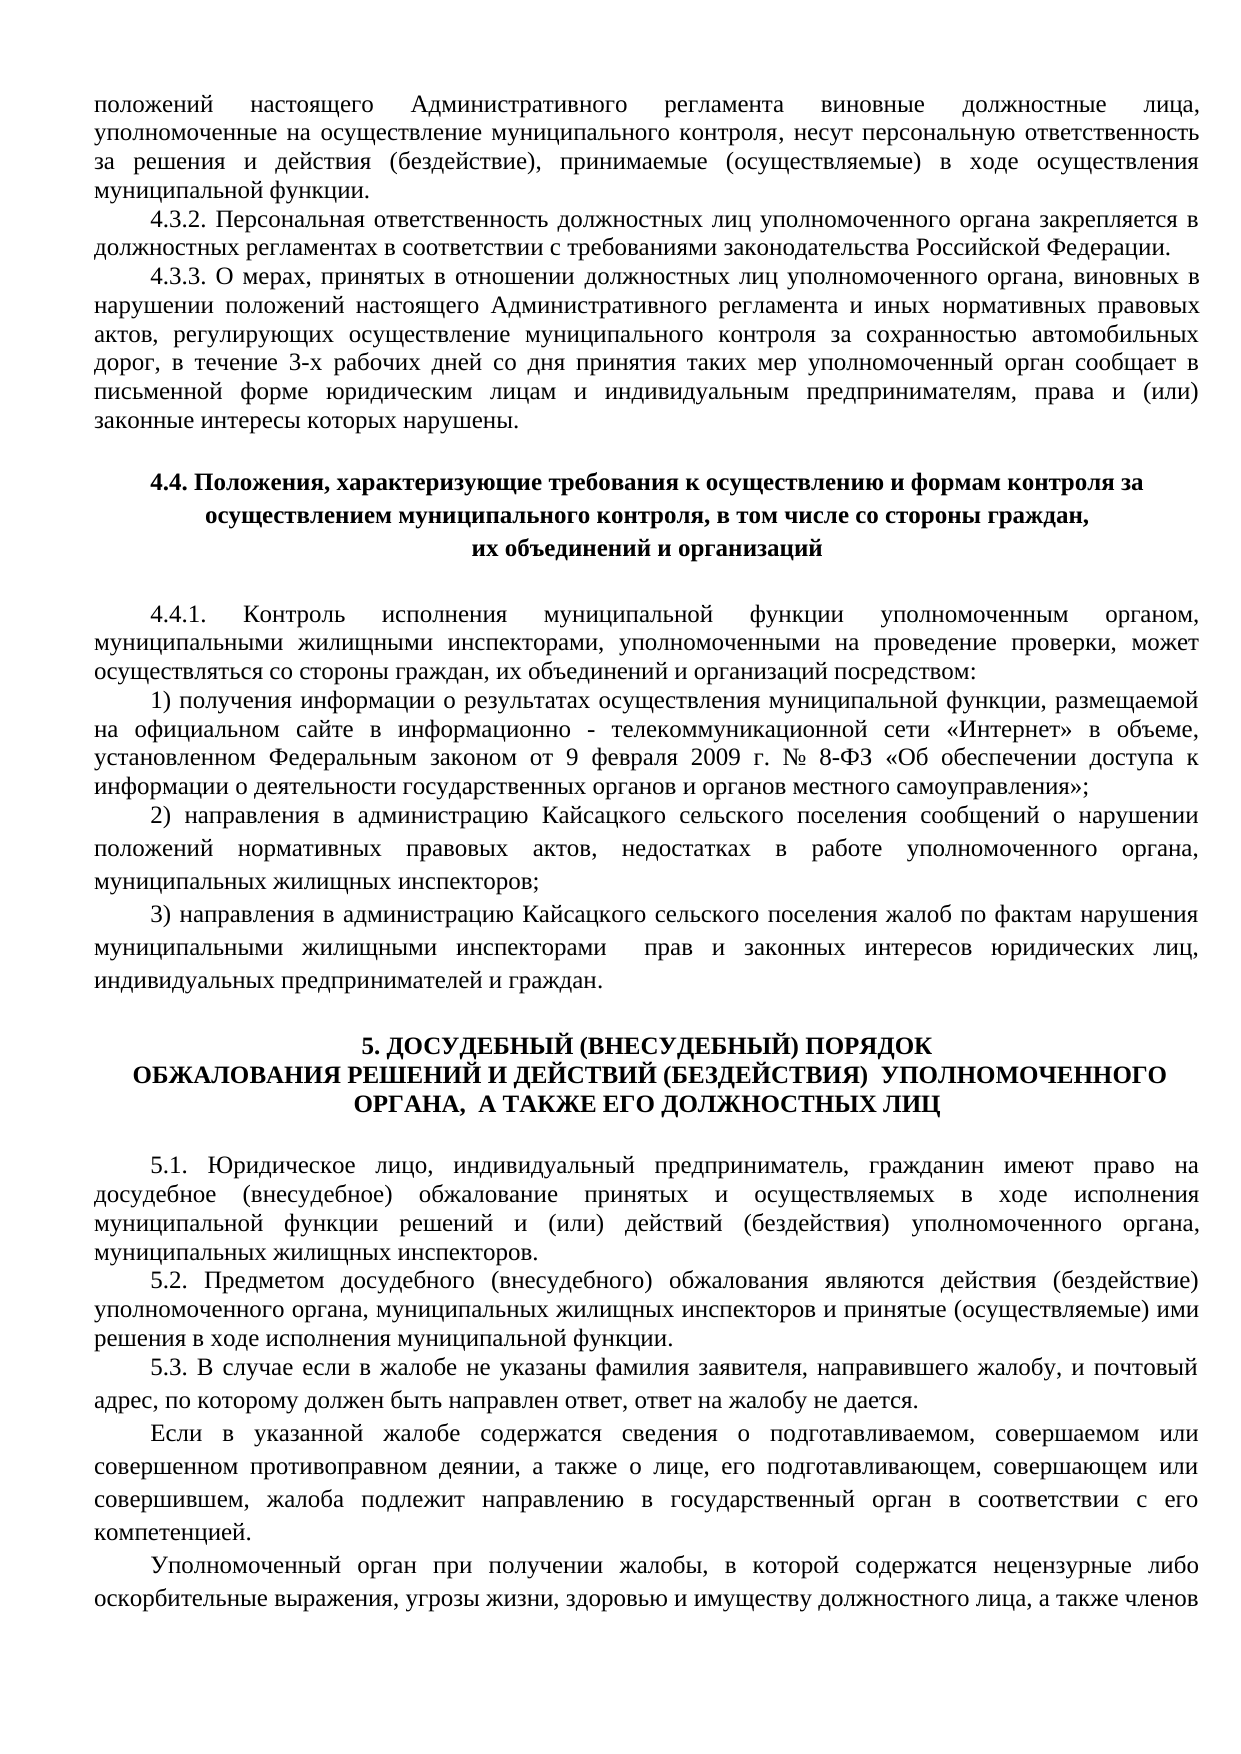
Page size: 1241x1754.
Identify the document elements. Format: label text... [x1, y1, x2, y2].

text 5. ДОСУДЕБНЫЙ (ВНЕСУДЕБНЫЙ) ПОРЯДОК [94, 1031, 1200, 1060]
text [94, 89, 1200, 204]
text 4.3.3. О мерах, принятых в отношении должностных лиц уполномоченного органа, виновных в нарушении положений настоящего Административного регламента и иных нормативных правовых актов, регулирующих осуществление муниципального контроля за сохранностью автомобильных дорог, в течение 3-х рабочих дней со дня принятия таких мер уполномоченный орган сообщает в письменной форме юридическим лицам и индивидуальным предпринимателям, права и (или) законные интересы которых нарушены. [94, 261, 1200, 434]
text 3) направления в администрацию Кайсацкого сельского поселения жалоб по фактам нарушения муниципальными жилищными инспекторами прав и законных интересов юридических лиц, индивидуальных предпринимателей и граждан. [94, 899, 1200, 994]
text ОБЖАЛОВАНИЯ РЕШЕНИЙ И ДЕЙСТВИЙ (БЕЗДЕЙСТВИЯ) УПОЛНОМОЧЕННОГО ОРГАНА, А ТАКЖЕ ЕГО ДОЛЖНОСТНЫХ ЛИЦ [94, 1060, 1200, 1117]
text Если в указанной жалобе содержатся сведения о подготавливаемом, совершаемом или совершенном противоправном деянии, а также о лице, его подготавливающем, совершающем или совершившем, жалоба подлежит направлению в государственный орган в соответствии с его компетенцией. [94, 1418, 1200, 1546]
text 2) направления в администрацию Кайсацкого сельского поселения сообщений о нарушении положений нормативных правовых актов, недостатках в работе уполномоченного органа, муниципальных жилищных инспекторов; [94, 800, 1200, 895]
text 5.1. Юридическое лицо, индивидуальный предприниматель, гражданин имеют право на досудебное (внесудебное) обжалование принятых и осуществляемых в ходе исполнения муниципальной функции решений и (или) действий (бездействия) уполномоченного органа, муниципальных жилищных инспекторов. [94, 1150, 1200, 1265]
text 4.3.2. Персональная ответственность должностных лиц уполномоченного органа закрепляется в должностных регламентах в соответствии с требованиями законодательства Российской Федерации. [94, 204, 1200, 261]
text 4.4. Положения, характеризующие требования к осуществлению и формам контроля за осуществлением муниципального контроля, в том числе со стороны граждан, [94, 467, 1200, 528]
text 5.3. В случае если в жалобе не указаны фамилия заявителя, направившего жалобу, и почтовый адрес, по которому должен быть направлен ответ, ответ на жалобу не дается. [94, 1352, 1200, 1413]
text 5.2. Предметом досудебного (внесудебного) обжалования являются действия (бездействие) уполномоченного органа, муниципальных жилищных инспекторов и принятые (осуществляемые) ими решения в ходе исполнения муниципальной функции. [94, 1265, 1200, 1352]
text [94, 1550, 1200, 1612]
text 4.4.1. Контроль исполнения муниципальной функции уполномоченным органом, муниципальными жилищными инспекторами, уполномоченными на проведение проверки, может осуществляться со стороны граждан, их объединений и организаций посредством: [94, 599, 1200, 685]
text их объединений и организаций [94, 533, 1200, 561]
text 1) получения информации о результатах осуществления муниципальной функции, размещаемой на официальном сайте в информационно - телекоммуникационной сети «Интернет» в объеме, установленном Федеральным законом от 9 февраля . № 8-ФЗ «Об обеспечении доступа к информации о деятельности государственных органов и органов местного самоуправления»; [94, 685, 1200, 800]
